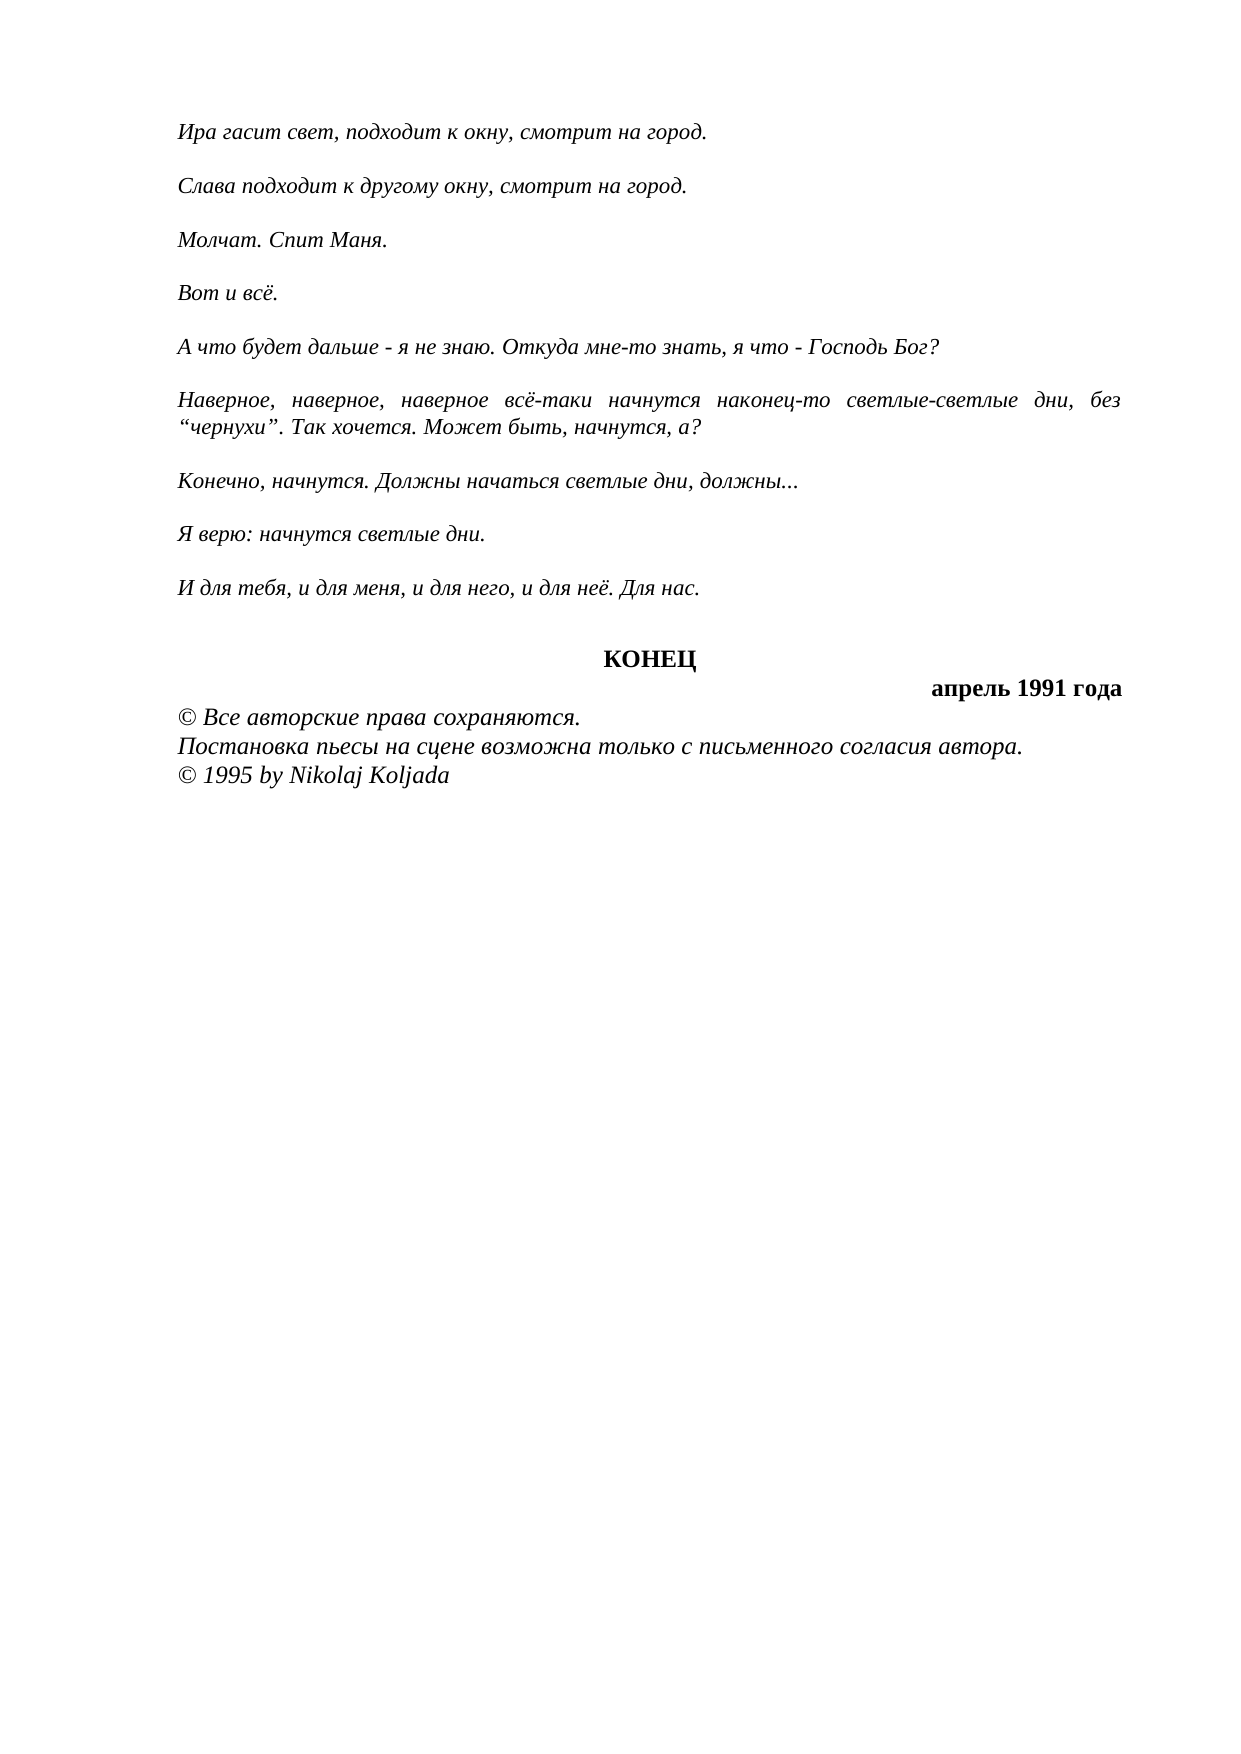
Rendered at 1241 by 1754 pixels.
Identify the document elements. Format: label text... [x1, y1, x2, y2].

text Конечно, начнутся. Должны начаться светлые дни, должны... [177, 467, 1122, 493]
text © Все авторские права сохраняются. [148, 702, 1122, 731]
text Молчат. Спит Маня. [177, 225, 1122, 252]
text И для тебя, и для меня, и для него, и для неё. Для нас. [177, 574, 1122, 600]
text Наверное, наверное, наверное всё-таки начнутся наконец-то светлые-светлые дни, без “чернухи”. Так хочется. Может быть, начнутся, а? [177, 386, 1122, 439]
text Вот и всё. [177, 279, 1122, 306]
text А что будет дальше - я не знаю. Откуда мне-то знать, я что - Господь Бог? [177, 333, 1122, 359]
text Я верю: начнутся светлые дни. [177, 520, 1122, 547]
text апрель 1991 года [148, 673, 1122, 702]
text Слава подходит к другому окну, смотрит на город. [177, 172, 1122, 198]
text Постановка пьесы на сцене возможна только с письменного согласия автора. [148, 731, 1122, 760]
text КОНЕЦ [148, 644, 1122, 673]
text Ира гасит свет, подходит к окну, смотрит на город. [177, 118, 1122, 145]
text © 1995 by Nikolaj Koljada [148, 760, 1122, 789]
